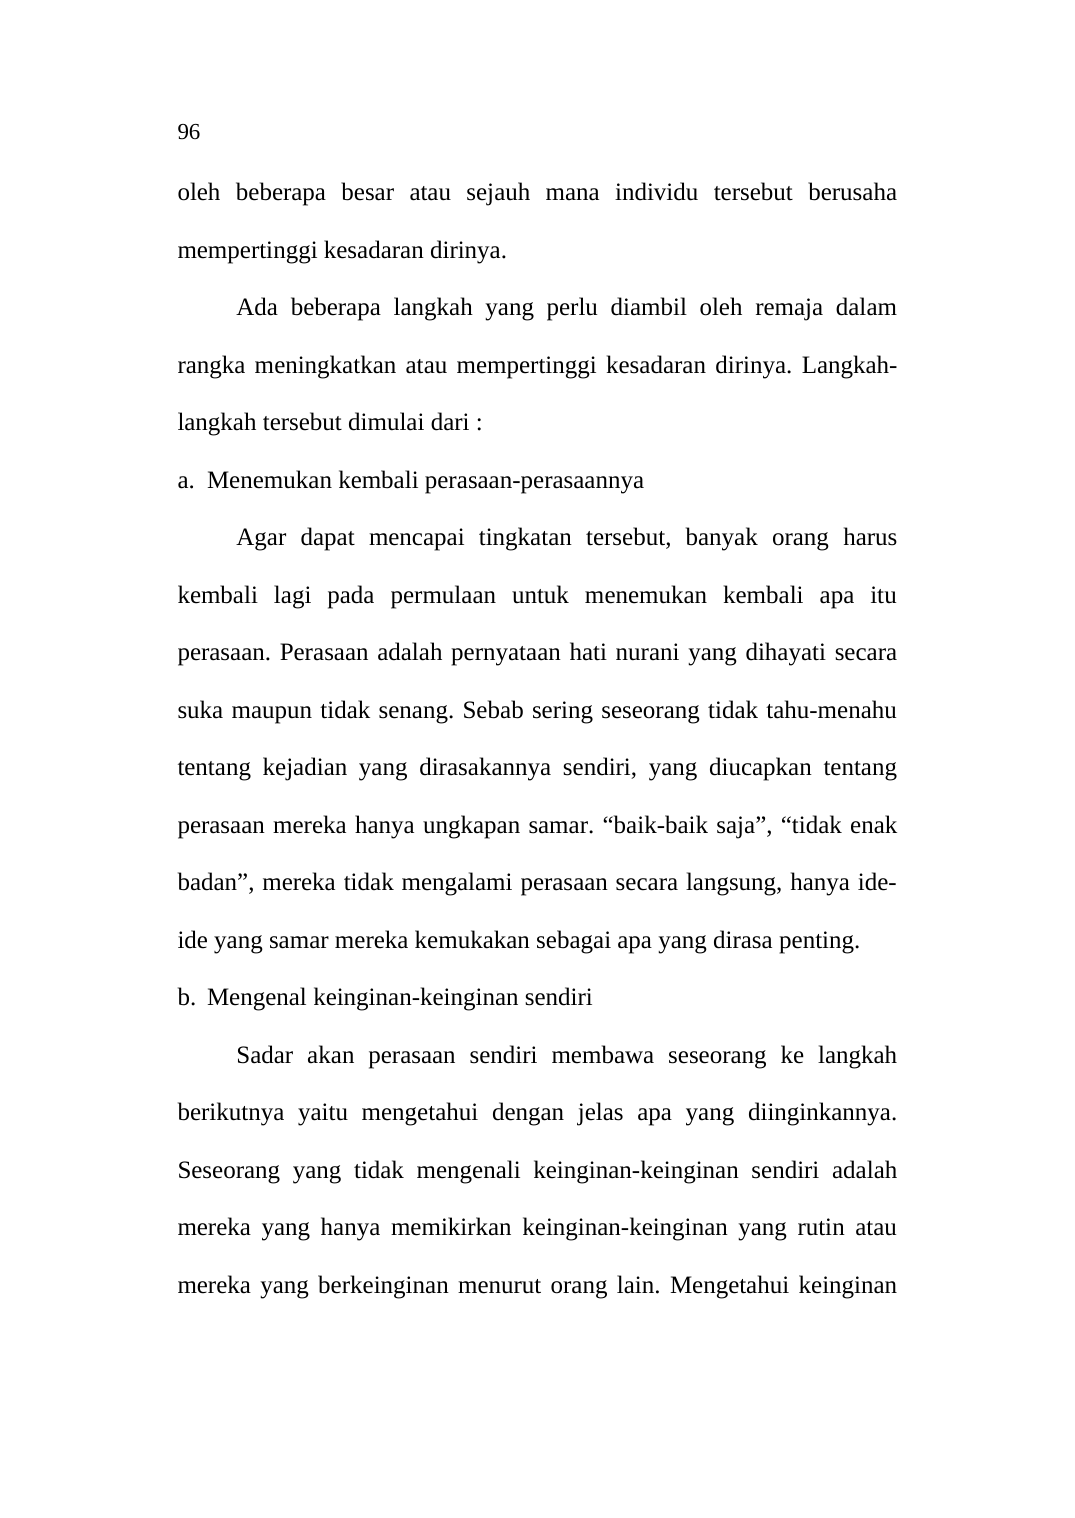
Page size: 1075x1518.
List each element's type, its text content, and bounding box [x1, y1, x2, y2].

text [177, 177, 898, 263]
list Mengenal keinginan-keinginan sendiri [177, 982, 898, 1011]
list Menemukan kembali perasaan-perasaannya [177, 465, 898, 493]
text Agar dapat mencapai tingkatan tersebut, banyak orang harus kembali lagi pada permulaan untuk menemukan kembali apa itu perasaan. Perasaan adalah pernyataan hati nurani yang dihayati secara suka maupun tidak senang. Sebab sering seseorang tidak tahu-menahu tentang kejadian yang dirasakannya sendiri, yang diucapkan tentang perasaan mereka hanya ungkapan samar. “baik-baik saja”, “tidak enak badan”, mereka tidak mengalami perasaan secara langsung, hanya ide-ide yang samar mereka kemukakan sebagai apa yang dirasa penting. [177, 522, 898, 953]
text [177, 1040, 898, 1298]
text Ada beberapa langkah yang perlu diambil oleh remaja dalam rangka meningkatkan atau mempertinggi kesadaran dirinya. Langkah-langkah tersebut dimulai dari : [177, 292, 898, 436]
